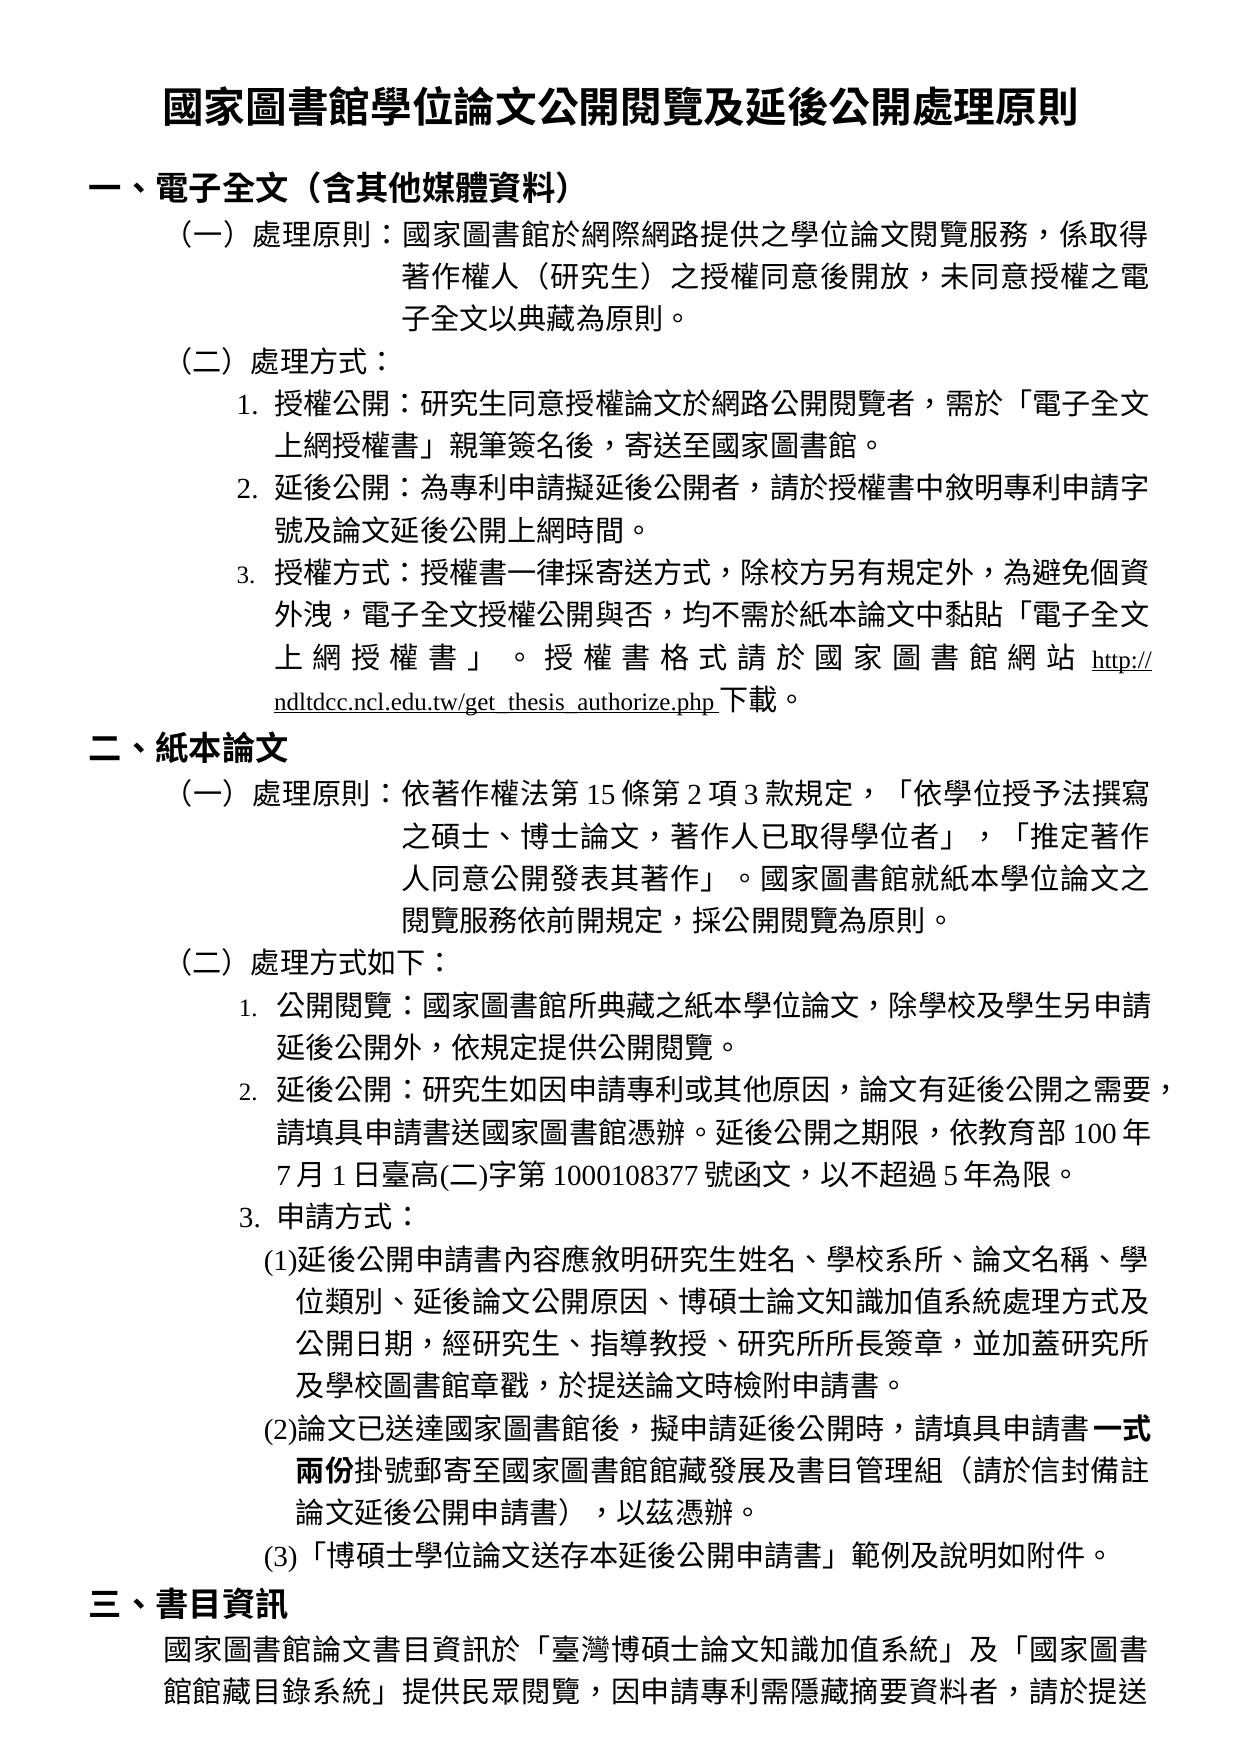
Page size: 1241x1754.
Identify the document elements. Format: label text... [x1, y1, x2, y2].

list 申請方式： [239, 1194, 1152, 1236]
list 延後公開：研究生如因申請專利或其他原因，論文有延後公開之需要，請填具申請書送國家圖書館憑辦。延後公開之期限，依教育部100年7月1日臺高(二)字第1000108377號函文，以不超過5年為限。 [239, 1067, 1152, 1194]
text （一）處理原則：依著作權法第15條第2項3款規定，「依學位授予法撰寫之碩士、博士論文，著作人已取得學位者」，「推定著作人同意公開發表其著作」。國家圖書館就紙本學位論文之閱覽服務依前開規定，採公開閱覽為原則。 [163, 771, 1152, 940]
text （二）處理方式： [163, 338, 1152, 380]
list 延後公開：為專利申請擬延後公開者，請於授權書中敘明專利申請字號及論文延後公開上網時間。 [236, 465, 1152, 549]
text 國家圖書館學位論文公開閱覽及延後公開處理原則 [89, 74, 1152, 134]
text (1)延後公開申請書內容應敘明研究生姓名、學校系所、論文名稱、學位類別、延後論文公開原因、博碩士論文知識加值系統處理方式及公開日期，經研究生、指導教授、研究所所長簽章，並加蓋研究所及學校圖書館章戳，於提送論文時檢附申請書。 [263, 1236, 1152, 1405]
list 授權公開：研究生同意授權論文於網路公開閱覽者，需於「電子全文上網授權書」親筆簽名後，寄送至國家圖書館。 [236, 380, 1152, 465]
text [163, 1626, 1152, 1711]
text （二）處理方式如下： [163, 940, 1152, 982]
text (3)「博碩士學位論文送存本延後公開申請書」範例及說明如附件。 [263, 1532, 1152, 1574]
text （一）處理原則：國家圖書館於網際網路提供之學位論文閱覽服務，係取得著作權人（研究生）之授權同意後開放，未同意授權之電子全文以典藏為原則。 [163, 211, 1152, 338]
list 公開閱覽：國家圖書館所典藏之紙本學位論文，除學校及學生另申請延後公開外，依規定提供公開閱覽。 [239, 982, 1152, 1067]
text 三、書目資訊 [89, 1574, 1152, 1626]
text 一、電子全文（含其他媒體資料） [89, 159, 1152, 211]
list 授權方式：授權書一律採寄送方式，除校方另有規定外，為避免個資外洩，電子全文授權公開與否，均不需於紙本論文中黏貼「電子全文上網授權書」。授權書格式請於國家圖書館網站http://ndltdcc.ncl.edu.tw/get_thesis_authorize.php下載。 [236, 549, 1152, 719]
text 二、紙本論文 [89, 719, 1152, 771]
text (2)論文已送達國家圖書館後，擬申請延後公開時，請填具申請書一式兩份掛號郵寄至國家圖書館館藏發展及書目管理組（請於信封備註論文延後公開申請書），以茲憑辦。 [263, 1405, 1152, 1532]
